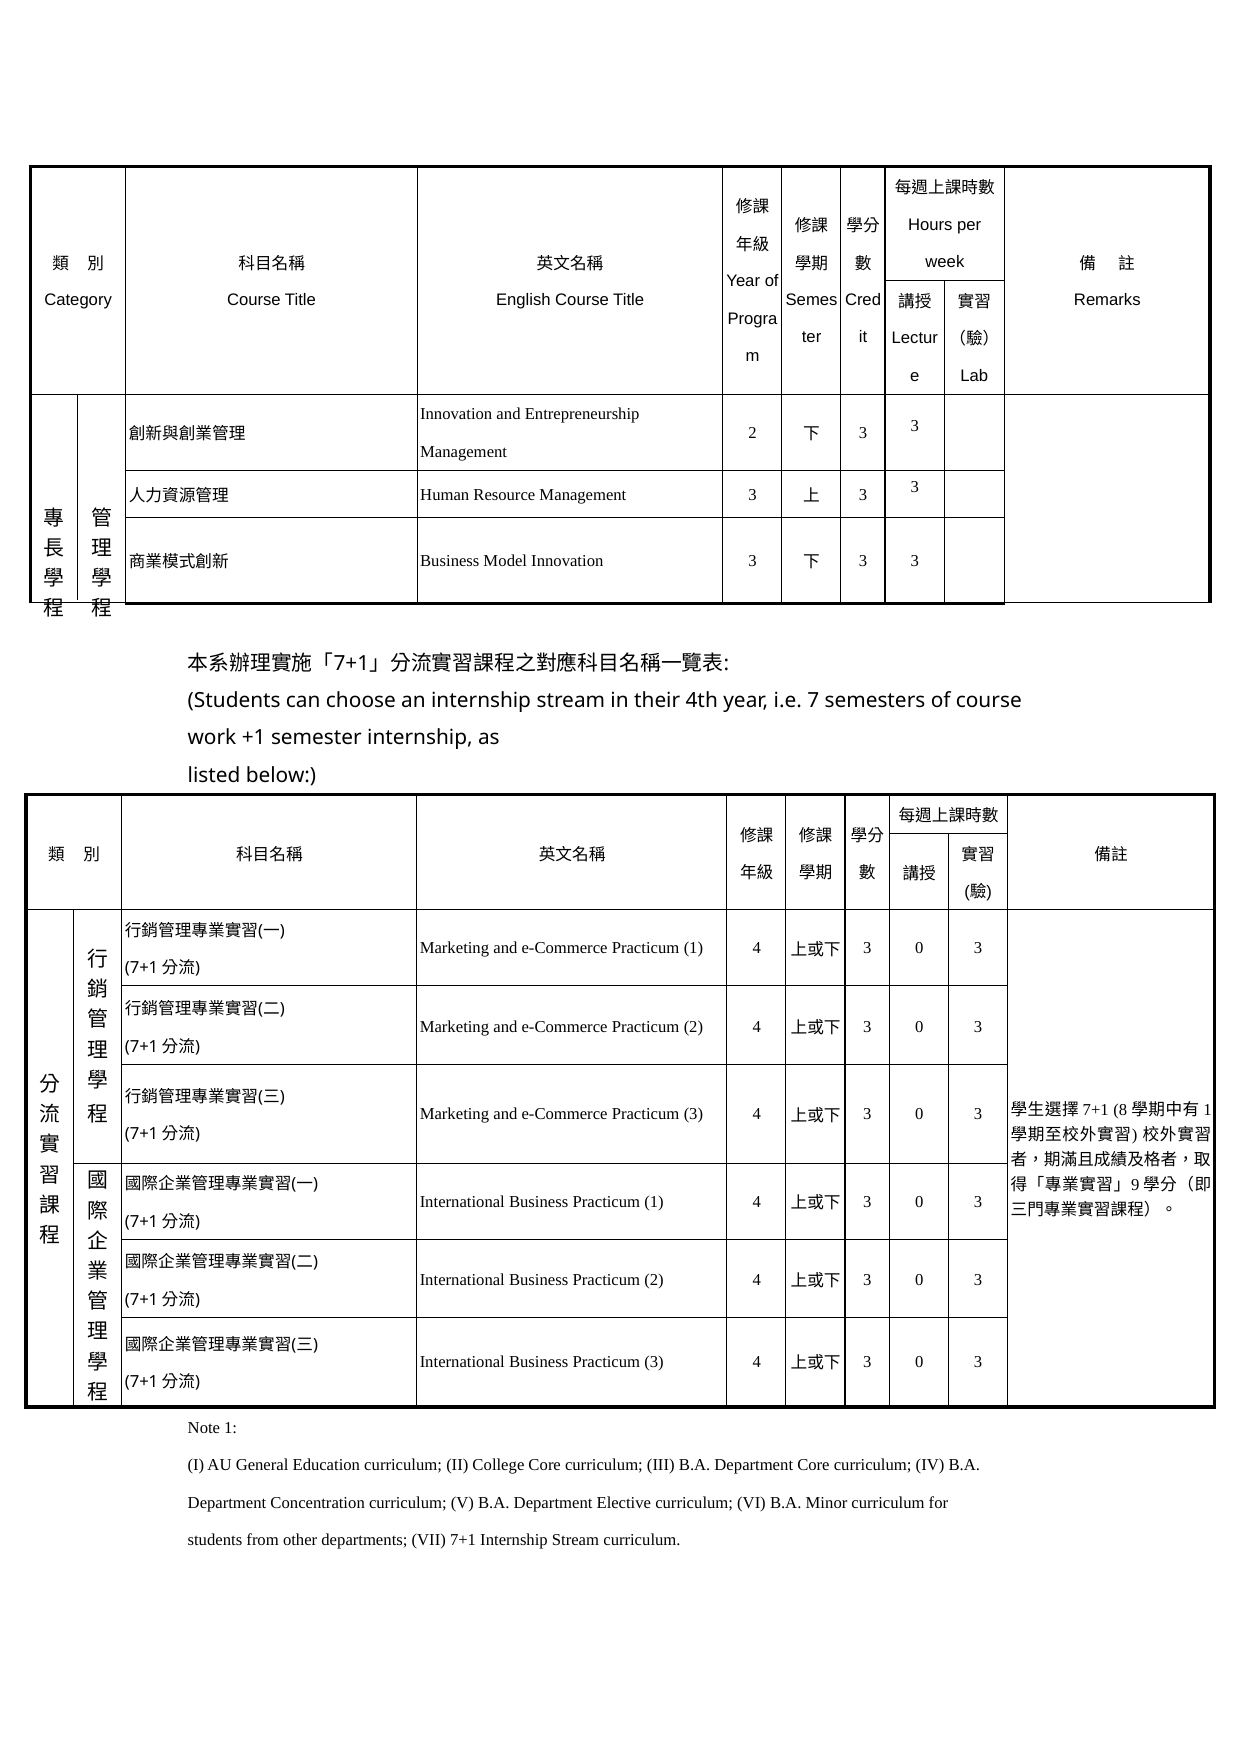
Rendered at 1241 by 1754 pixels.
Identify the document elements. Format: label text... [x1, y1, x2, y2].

table_cell 3 [949, 1164, 1007, 1239]
table_cell 3 [841, 518, 884, 602]
table_cell 學生選擇7+1 (8學期中有1學期至校外實習) 校外實習者，期滿且成績及格者，取得「專業實習」9學分（即三門專業實習課程）。 [1008, 910, 1213, 1405]
table_cell 國際企業管理專業實習(一) (7+1分流) [122, 1164, 416, 1239]
table_cell 上或下 [786, 986, 844, 1063]
table_cell 3 [886, 395, 944, 470]
table_cell 4 [727, 1164, 785, 1239]
table_cell [945, 395, 1004, 470]
table_cell 下 [782, 518, 840, 602]
table_cell 3 [841, 471, 884, 517]
table_header 修課 年級 [727, 796, 785, 909]
table_cell 國際企業管理專業實習(三) (7+1分流) [122, 1318, 416, 1405]
table_header 英文名稱 English Course Title [418, 168, 722, 394]
table_cell 3 [723, 471, 781, 517]
table_cell 3 [949, 1240, 1007, 1317]
table_cell 創新與創業管理 [126, 395, 417, 470]
table_cell 上或下 [786, 1164, 844, 1239]
table_cell 2 [723, 395, 781, 470]
table_cell 0 [890, 1065, 948, 1163]
table_cell 4 [727, 1065, 785, 1163]
table_cell 上 [782, 471, 840, 517]
table_cell [945, 518, 1004, 602]
table_cell 講授 Lecture [886, 281, 944, 394]
table_cell 3 [846, 986, 889, 1063]
table_cell 0 [890, 910, 948, 985]
table_header 學分數 [846, 796, 889, 909]
table_header 學分數 Credit [841, 168, 884, 394]
table_cell 下 [782, 395, 840, 470]
text listed below:) [187, 755, 1053, 793]
table_cell Innovation and Entrepreneurship Management [418, 395, 722, 470]
table_cell 上或下 [786, 1065, 844, 1163]
table_cell International Business Practicum (2) [417, 1240, 726, 1317]
text (Students can choose an internship stream in their 4th year, i.e. 7 semesters of course work +1 semester internship, as [187, 680, 1053, 755]
table_cell 3 [846, 910, 889, 985]
table_cell 國 際 企 業 管 理 學 程 [74, 1164, 121, 1405]
table_cell 3 [949, 1318, 1007, 1405]
table_cell 上或下 [786, 1318, 844, 1405]
table_cell International Business Practicum (3) [417, 1318, 726, 1405]
table_cell 0 [890, 986, 948, 1063]
text (I) AU General Education curriculum; (II) College Core curriculum; (III) B.A. Department Core curriculum; (IV) B.A. [187, 1446, 1053, 1483]
table_header 修課 學期 [786, 796, 844, 909]
table_cell Marketing and e-Commerce Practicum (2) [417, 986, 726, 1063]
table_cell 3 [846, 1240, 889, 1317]
text Department Concentration curriculum; (V) B.A. Department Elective curriculum; (VI) B.A. Minor curriculum for [187, 1483, 1053, 1521]
text 本系辦理實施「7+1」分流實習課程之對應科目名稱一覽表: [187, 643, 1053, 680]
table_header 每週上課時數 Hours per week [886, 168, 1004, 280]
table_cell International Business Practicum (1) [417, 1164, 726, 1239]
table_cell 3 [949, 910, 1007, 985]
text Note 1: [187, 1409, 1053, 1446]
table_cell Marketing and e-Commerce Practicum (3) [417, 1065, 726, 1163]
table_cell 人力資源管理 [126, 471, 417, 517]
table_cell 4 [727, 1240, 785, 1317]
table_header 類 別 [28, 796, 121, 909]
table_cell 實習(驗) [949, 834, 1007, 909]
table_cell 分 流 實 習 課 程 [28, 910, 73, 1405]
table_cell 行銷管理專業實習(一) (7+1分流) [122, 910, 416, 985]
table_cell 上或下 [786, 1240, 844, 1317]
table_cell 3 [949, 986, 1007, 1063]
table_cell 商業模式創新 [126, 518, 417, 602]
table_cell [945, 471, 1004, 517]
table_cell Human Resource Management [418, 471, 722, 517]
table_cell 3 [846, 1318, 889, 1405]
table_cell 講授 [890, 834, 948, 909]
table_header 備註 [1008, 796, 1213, 909]
table_cell 行銷管理專業實習(二) (7+1分流) [122, 986, 416, 1063]
table_cell 上或下 [786, 910, 844, 985]
table_cell Marketing and e-Commerce Practicum (1) [417, 910, 726, 985]
text students from other departments; (VII) 7+1 Internship Stream curriculum. [187, 1521, 1053, 1558]
table_cell 3 [846, 1065, 889, 1163]
table_cell Business Model Innovation [418, 518, 722, 602]
table_header 科目名稱 [122, 796, 416, 909]
table_header 修課 學期 Semester [782, 168, 840, 394]
table_cell 3 [723, 518, 781, 602]
table_cell 4 [727, 1318, 785, 1405]
table_cell 3 [886, 471, 944, 517]
table_cell 行 銷 管 理 學 程 [74, 910, 121, 1163]
table_cell 3 [846, 1164, 889, 1239]
table_header 科目名稱 Course Title [126, 168, 417, 394]
table_cell 3 [886, 518, 944, 602]
table_header 類 別 Category [32, 168, 125, 394]
table_cell 4 [727, 910, 785, 985]
table_cell 國際企業管理專業實習(二) (7+1分流) [122, 1240, 416, 1317]
table_header 英文名稱 [417, 796, 726, 909]
table_cell 行銷管理專業實習(三) (7+1分流) [122, 1065, 416, 1163]
table_header 備 註 Remarks [1005, 168, 1208, 394]
table_header 修課 年級 Year of Program [723, 168, 781, 394]
table_header 每週上課時數 [890, 796, 1007, 833]
table_cell 0 [890, 1164, 948, 1239]
table_cell 實習（驗） Lab [945, 281, 1004, 394]
table_cell 0 [890, 1318, 948, 1405]
table_cell 0 [890, 1240, 948, 1317]
table_cell 3 [949, 1065, 1007, 1163]
table_cell 4 [727, 986, 785, 1063]
table_cell 3 [841, 395, 884, 470]
